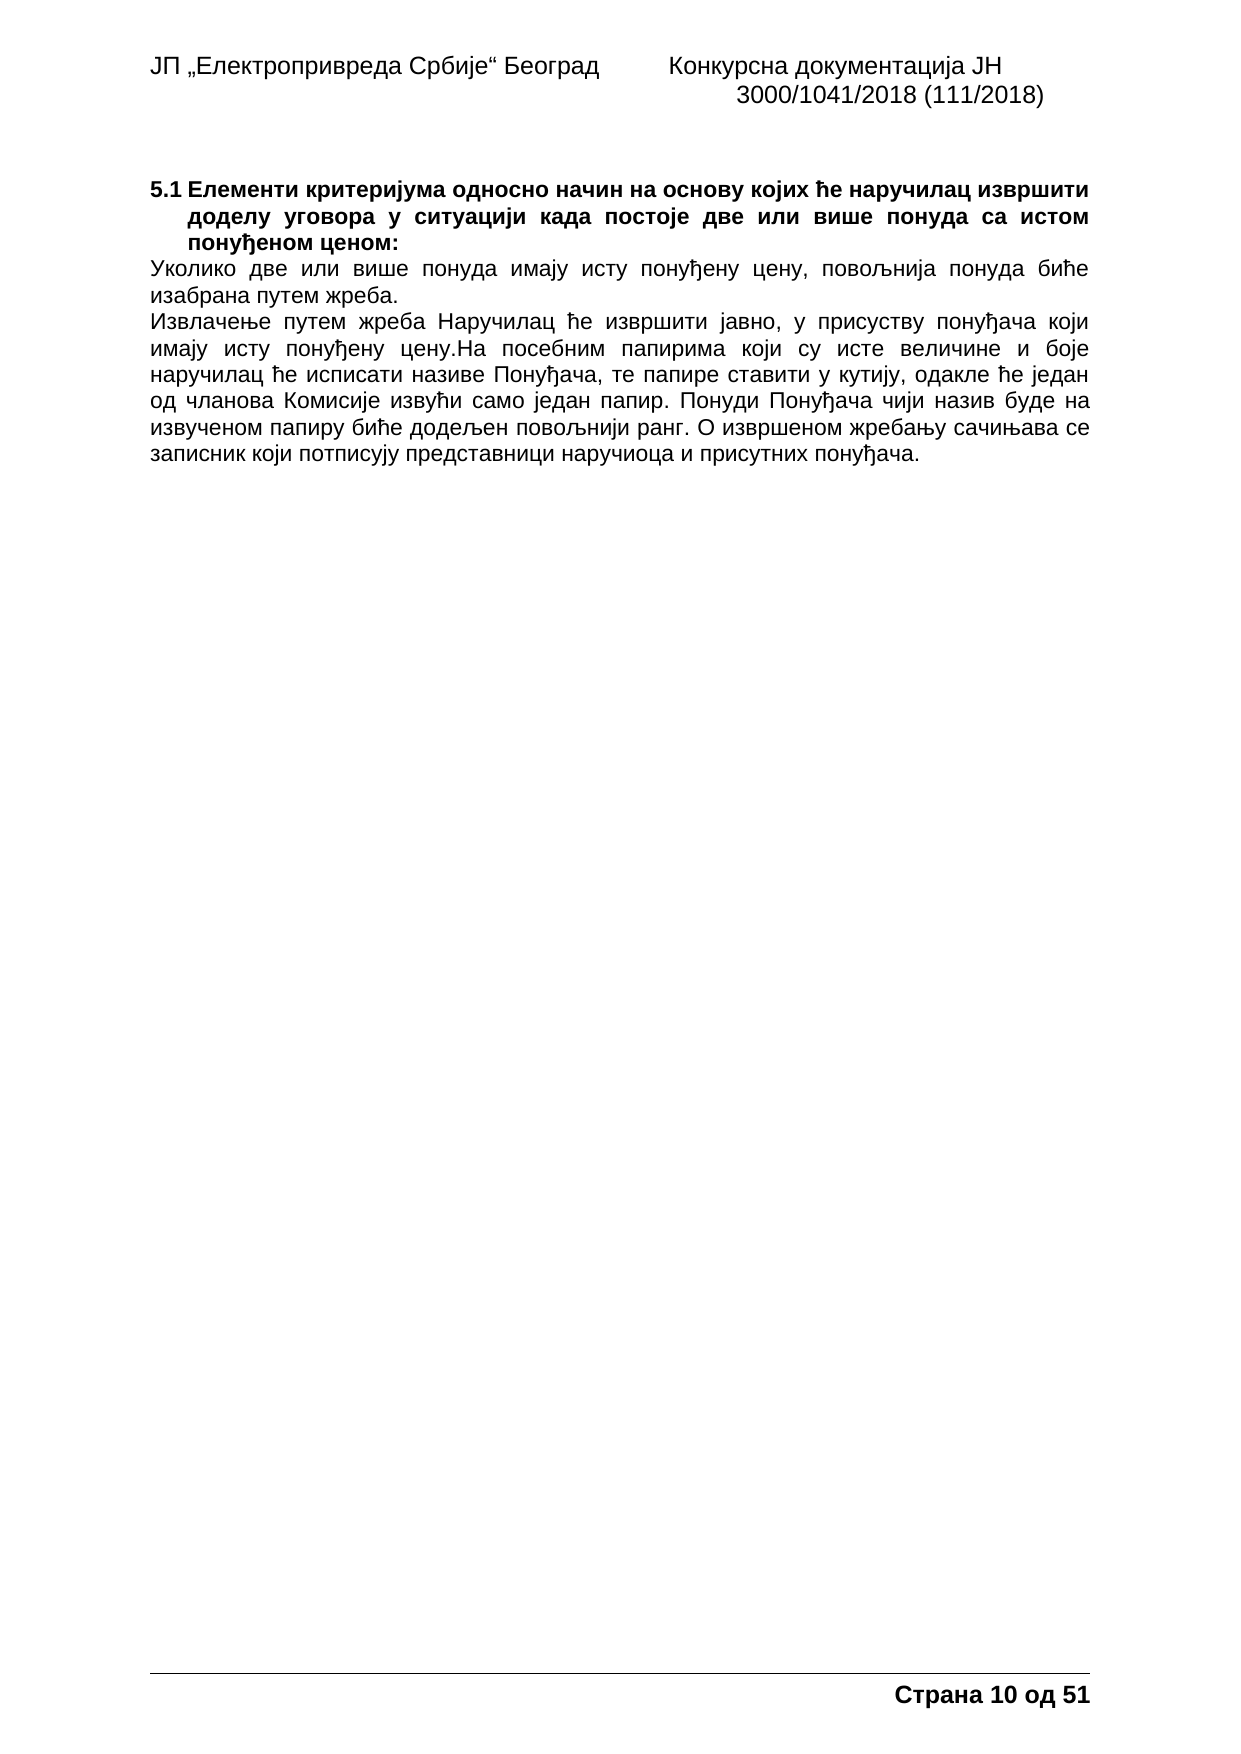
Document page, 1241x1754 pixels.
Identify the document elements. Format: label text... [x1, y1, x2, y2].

text Извлачење путем жреба Наручилац ће извршити јавно, у присуству понуђача који имају исту понуђену цену.На посебним папирима који су исте величине и боје наручилац ће исписати називе Понуђача, те папире ставити у кутију, одакле ће један од чланова Комисије извући само један папир. Понуди Понуђача чији назив буде на извученом папиру биће додељен повољнији ранг. О извршеном жребању сачињава се записник који потписују представници наручиоца и присутних понуђача. [150, 308, 1090, 466]
text Уколико две или више понуда имају исту понуђену цену, повољнија понуда биће изабрана путем жреба. [150, 255, 1090, 308]
list Елементи критеријума односно начин на основу којих ће наручилац извршити доделу уговора у ситуацији када постоје две или више понуда са истом понуђеном ценом: [150, 176, 1090, 255]
